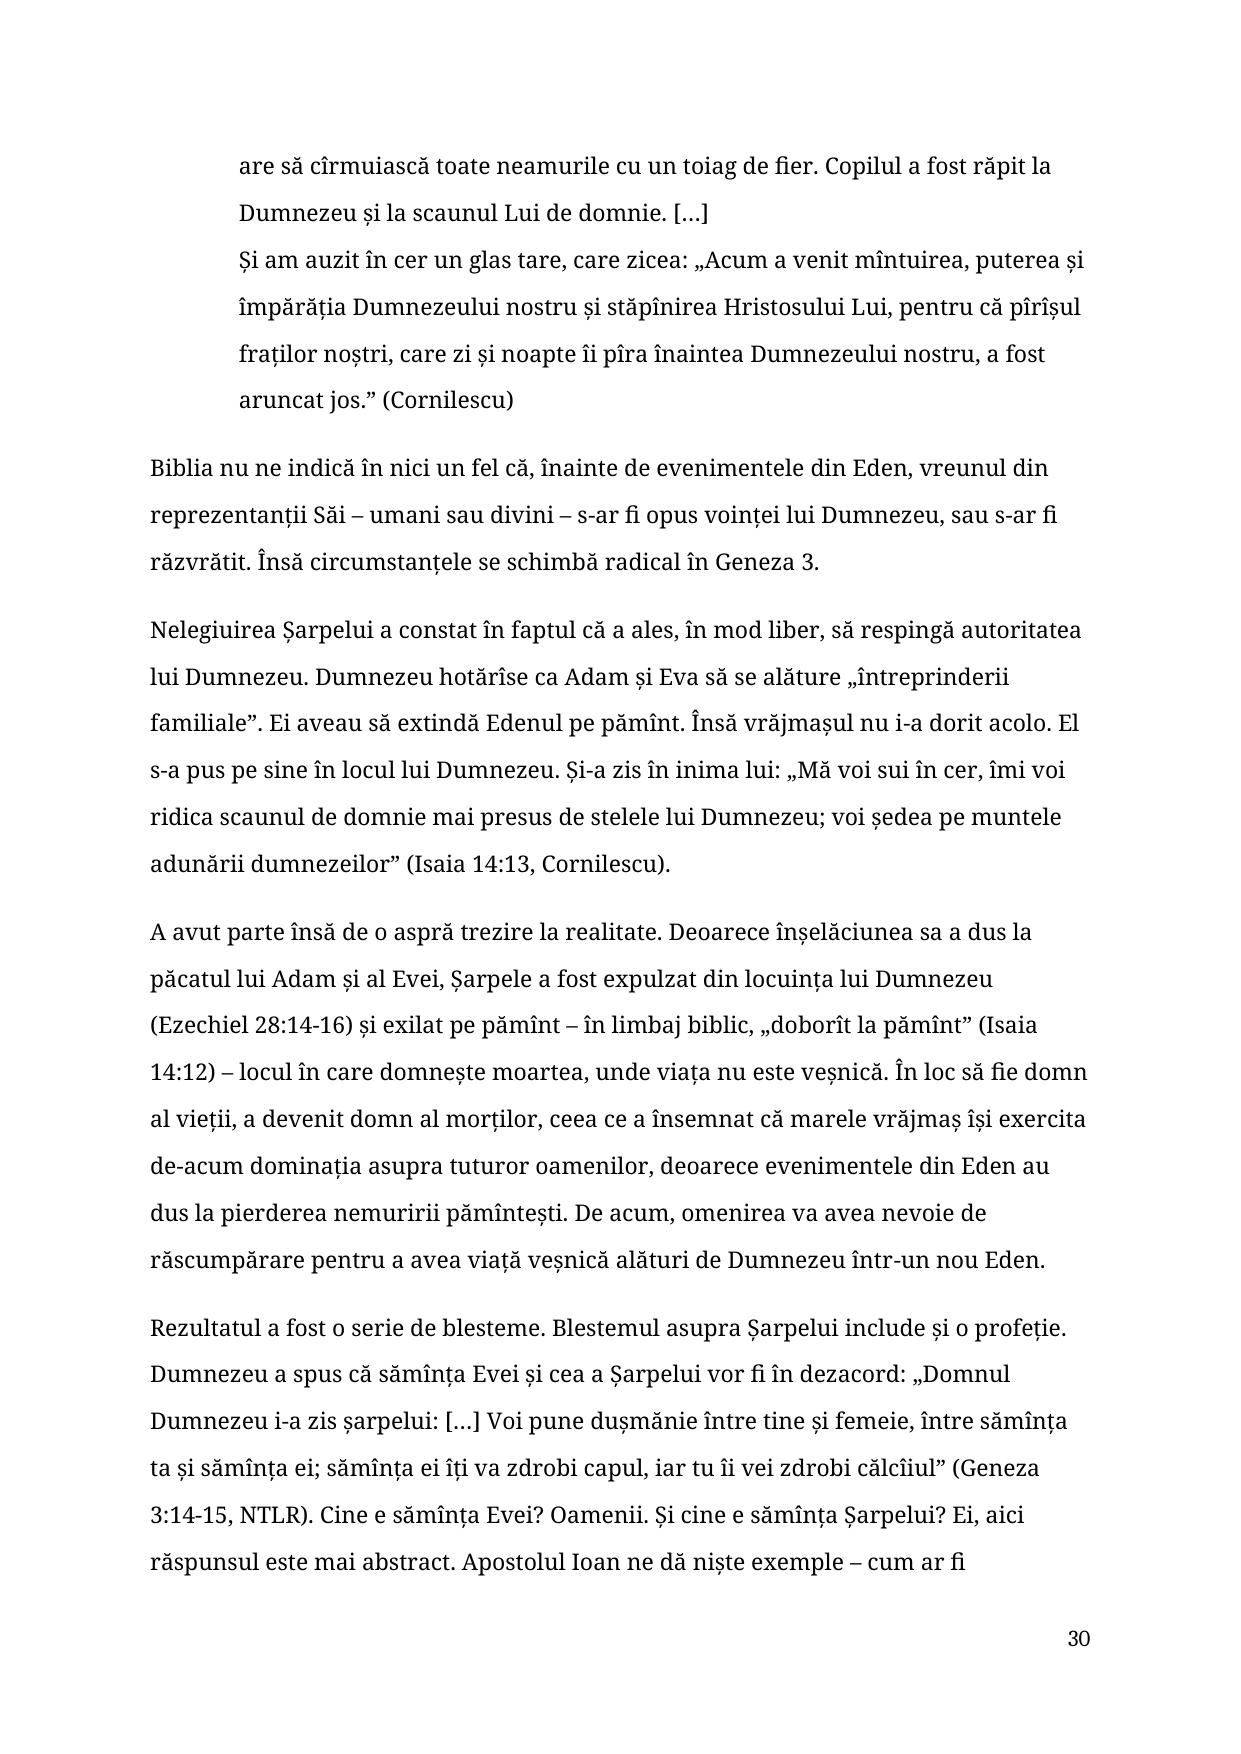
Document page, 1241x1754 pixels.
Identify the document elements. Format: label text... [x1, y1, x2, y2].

text A avut parte însă de o aspră trezire la realitate. Deoarece înșelăciunea sa a dus la păcatul lui Adam și al Evei, Șarpele a fost expulzat din locuința lui Dumnezeu (Ezechiel 28:14-16) și exilat pe pămînt – în limbaj biblic, „doborît la pămînt” (Isaia 14:12) – locul în care domnește moartea, unde viața nu este veșnică. În loc să fie domn al vieții, a devenit domn al morților, ceea ce a însemnat că marele vrăjmaș își exercita de-acum dominația asupra tuturor oamenilor, deoarece evenimentele din Eden au dus la pierderea nemuririi pămîntești. De acum, omenirea va avea nevoie de răscumpărare pentru a avea viață veșnică alături de Dumnezeu într-un nou Eden. [150, 916, 1090, 1275]
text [150, 1311, 1090, 1577]
text Și am auzit în cer un glas tare, care zicea: „Acum a venit mîntuirea, puterea și împărăția Dumnezeului nostru și stăpînirea Hristosului Lui, pentru că pîrîșul fraților noștri, care zi și noapte îi pîra înaintea Dumnezeului nostru, a fost aruncat jos.” (Cornilescu) [239, 244, 1090, 416]
text Biblia nu ne indică în nici un fel că, înainte de evenimentele din Eden, vreunul din reprezentanții Săi – umani sau divini – s-ar fi opus voinței lui Dumnezeu, sau s-ar fi răzvrătit. Însă circumstanțele se schimbă radical în Geneza 3. [150, 452, 1090, 577]
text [239, 150, 1090, 228]
text Nelegiuirea Șarpelui a constat în faptul că a ales, în mod liber, să respingă autoritatea lui Dumnezeu. Dumnezeu hotărîse ca Adam și Eva să se alăture „întreprinderii familiale”. Ei aveau să extindă Edenul pe pămînt. Însă vrăjmașul nu i-a dorit acolo. El s-a pus pe sine în locul lui Dumnezeu. Și-a zis în inima lui: „Mă voi sui în cer, îmi voi ridica scaunul de domnie mai presus de stelele lui Dumnezeu; voi ședea pe muntele adunării dumnezeilor” (Isaia 14:13, Cornilescu). [150, 613, 1090, 879]
